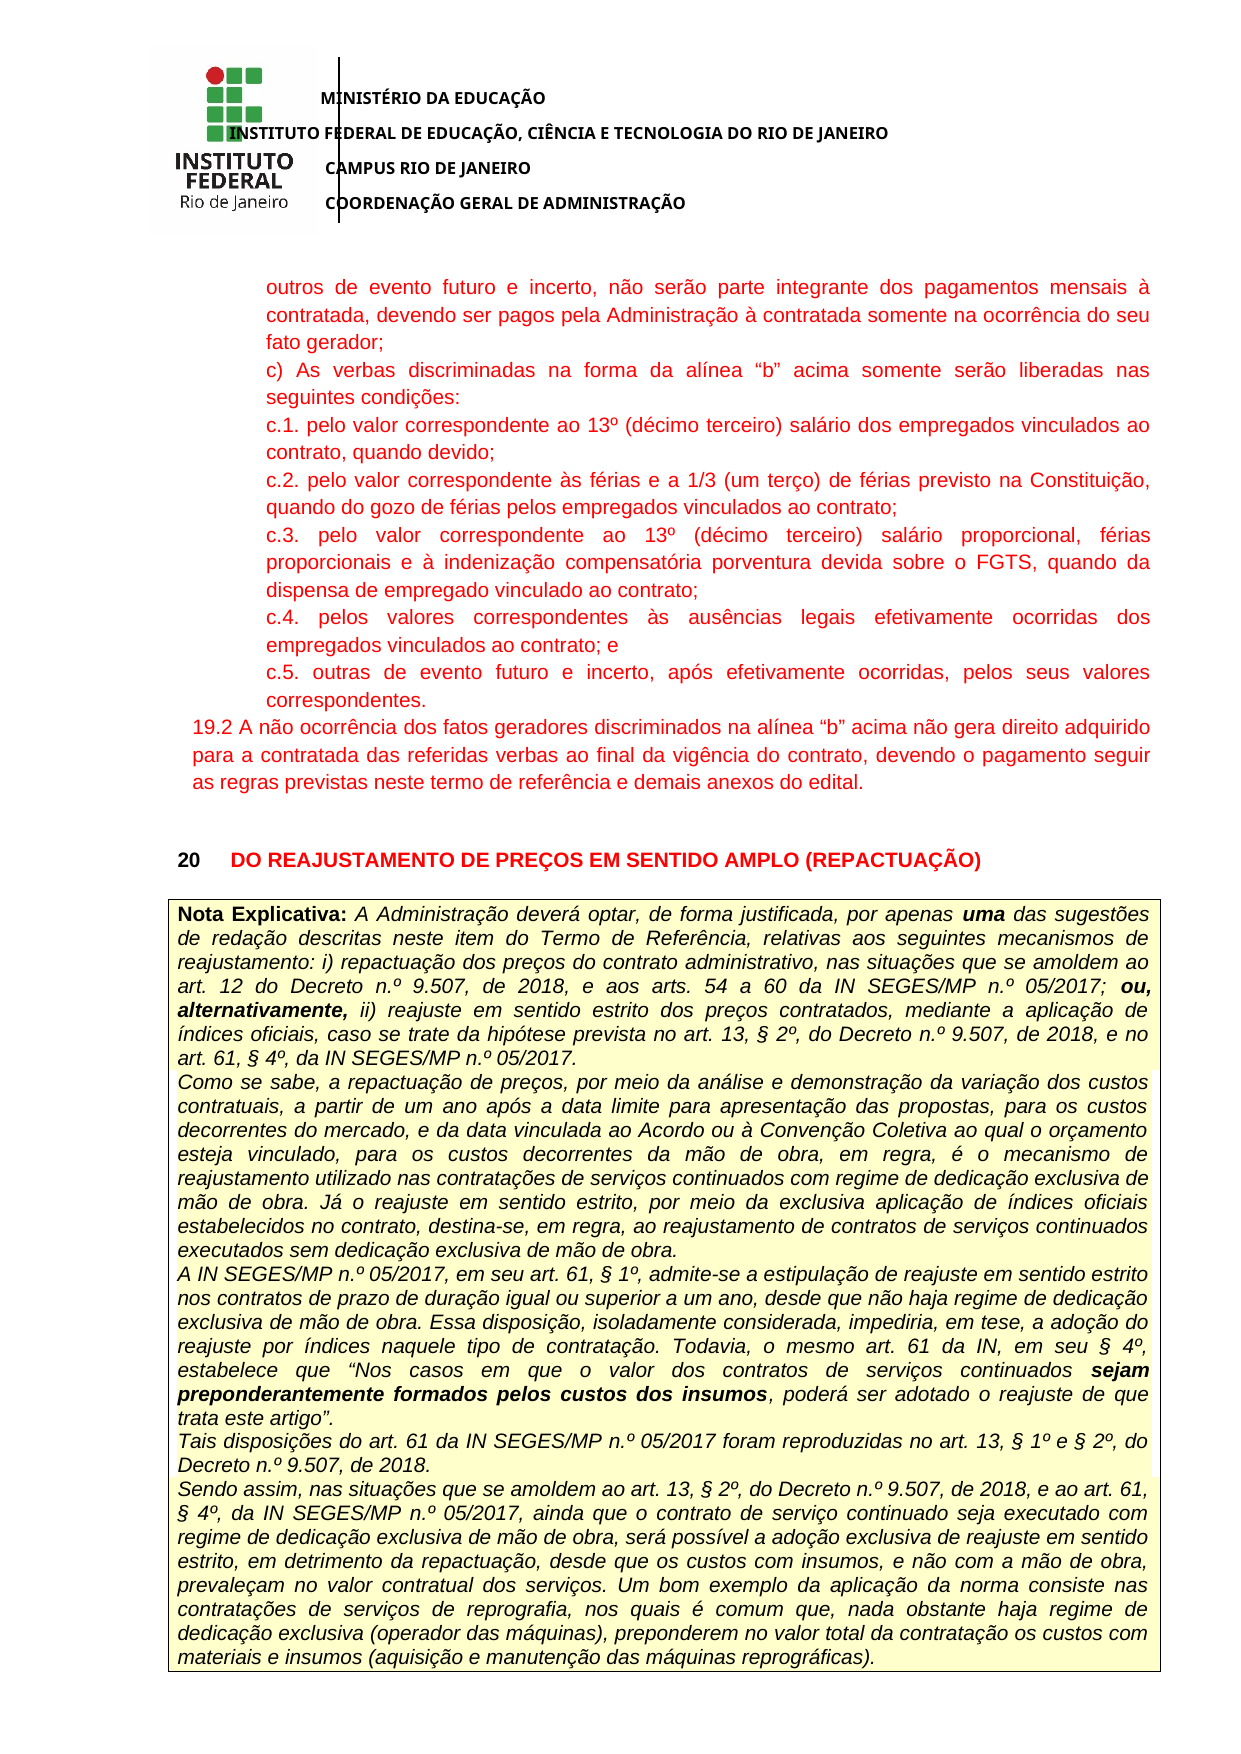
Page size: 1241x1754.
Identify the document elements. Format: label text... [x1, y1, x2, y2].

text Tais disposições do art. 61 da IN SEGES/MP n.º 05/2017 foram reproduzidas no art. 13, § 1º e § 2º, do Decreto n.º 9.507, de 2018. [177, 1429, 1152, 1474]
list c.3. pelo valor correspondente ao 13º (décimo terceiro) salário proporcional, férias proporcionais e à indenização compensatória porventura devida sobre o FGTS, quando da dispensa de empregado vinculado ao contrato; [266, 523, 1152, 602]
list c.1. pelo valor correspondente ao 13º (décimo terceiro) salário dos empregados vinculados ao contrato, quando devido; [266, 413, 1152, 464]
picture [310, 129, 316, 137]
list c.5. outras de evento futuro e incerto, após efetivamente ocorridas, pelos seus valores correspondentes. [266, 660, 1152, 712]
text A IN SEGES/MP n.º 05/2017, em seu art. 61, § 1º, admite-se a estipulação de reajuste em sentido estrito nos contratos de prazo de duração igual ou superior a um ano, desde que não haja regime de dedicação exclusiva de mão de obra. Essa disposição, isoladamente considerada, impediria, em tese, a adoção do reajuste por índices naquele tipo de contratação. Todavia, o mesmo art. 61 da IN, em seu § 4º, estabelece que “Nos casos em que o valor dos contratos de serviços continuados sejam preponderantemente formados pelos custos dos insumos, poderá ser adotado o reajuste de que trata este artigo”. [177, 1262, 1152, 1429]
list c.4. pelos valores correspondentes às ausências legais efetivamente ocorridas dos empregados vinculados ao contrato; e [266, 605, 1152, 657]
text Como se sabe, a repactuação de preços, por meio da análise e demonstração da variação dos custos contratuais, a partir de um ano após a data limite para apresentação das propostas, para os custos decorrentes do mercado, e da data vinculada ao Acordo ou à Convenção Coletiva ao qual o orçamento esteja vinculado, para os custos decorrentes da mão de obra, em regra, é o mecanismo de reajustamento utilizado nas contratações de serviços continuados com regime de dedicação exclusiva de mão de obra. Já o reajuste em sentido estrito, por meio da exclusiva aplicação de índices oficiais estabelecidos no contrato, destina-se, em regra, ao reajustamento de contratos de serviços continuados executados sem dedicação exclusiva de mão de obra. [177, 1070, 1152, 1262]
text Nota Explicativa: A Administração deverá optar, de forma justificada, por apenas uma das sugestões de redação descritas neste item do Termo de Referência, relativas aos seguintes mecanismos de reajustamento: i) repactuação dos preços do contrato administrativo, nas situações que se amoldem ao art. 12 do Decreto n.º 9.507, de 2018, e aos arts. 54 a 60 da IN SEGES/MP n.º 05/2017; ou, alternativamente, ii) reajuste em sentido estrito dos preços contratados, mediante a aplicação de índices oficiais, caso se trate da hipótese prevista no art. 13, § 2º, do Decreto n.º 9.507, de 2018, e no art. 61, § 4º, da IN SEGES/MP n.º 05/2017. [169, 900, 1160, 1070]
picture [150, 44, 318, 233]
list DO REAJUSTAMENTO DE PREÇOS EM SENTIDO AMPLO (REPACTUAÇÃO) [177, 848, 1152, 872]
text Sendo assim, nas situações que se amoldem ao art. 13, § 2º, do Decreto n.º 9.507, de 2018, e ao art. 61, § 4º, da IN SEGES/MP n.º 05/2017, ainda que o contrato de serviço continuado seja executado com regime de dedicação exclusiva de mão de obra, será possível a adoção exclusiva de reajuste em sentido estrito, em detrimento da repactuação, desde que os custos com insumos, e não com a mão de obra, prevaleçam no valor contratual dos serviços. Um bom exemplo da aplicação da norma consiste nas contratações de serviços de reprografia, nos quais é comum que, nada obstante haja regime de dedicação exclusiva (operador das máquinas), preponderem no valor total da contratação os custos com materiais e insumos (aquisição e manutenção das máquinas reprográficas). [169, 1474, 1160, 1671]
list c.2. pelo valor correspondente às férias e a 1/3 (um terço) de férias previsto na Constituição, quando do gozo de férias pelos empregados vinculados ao contrato; [266, 468, 1152, 519]
list c) As verbas discriminadas na forma da alínea “b” acima somente serão liberadas nas seguintes condições: [266, 358, 1152, 409]
list 19.2 A não ocorrência dos fatos geradores discriminados na alínea “b” acima não gera direito adquirido para a contratada das referidas verbas ao final da vigência do contrato, devendo o pagamento seguir as regras previstas neste termo de referência e demais anexos do edital. [192, 715, 1152, 794]
